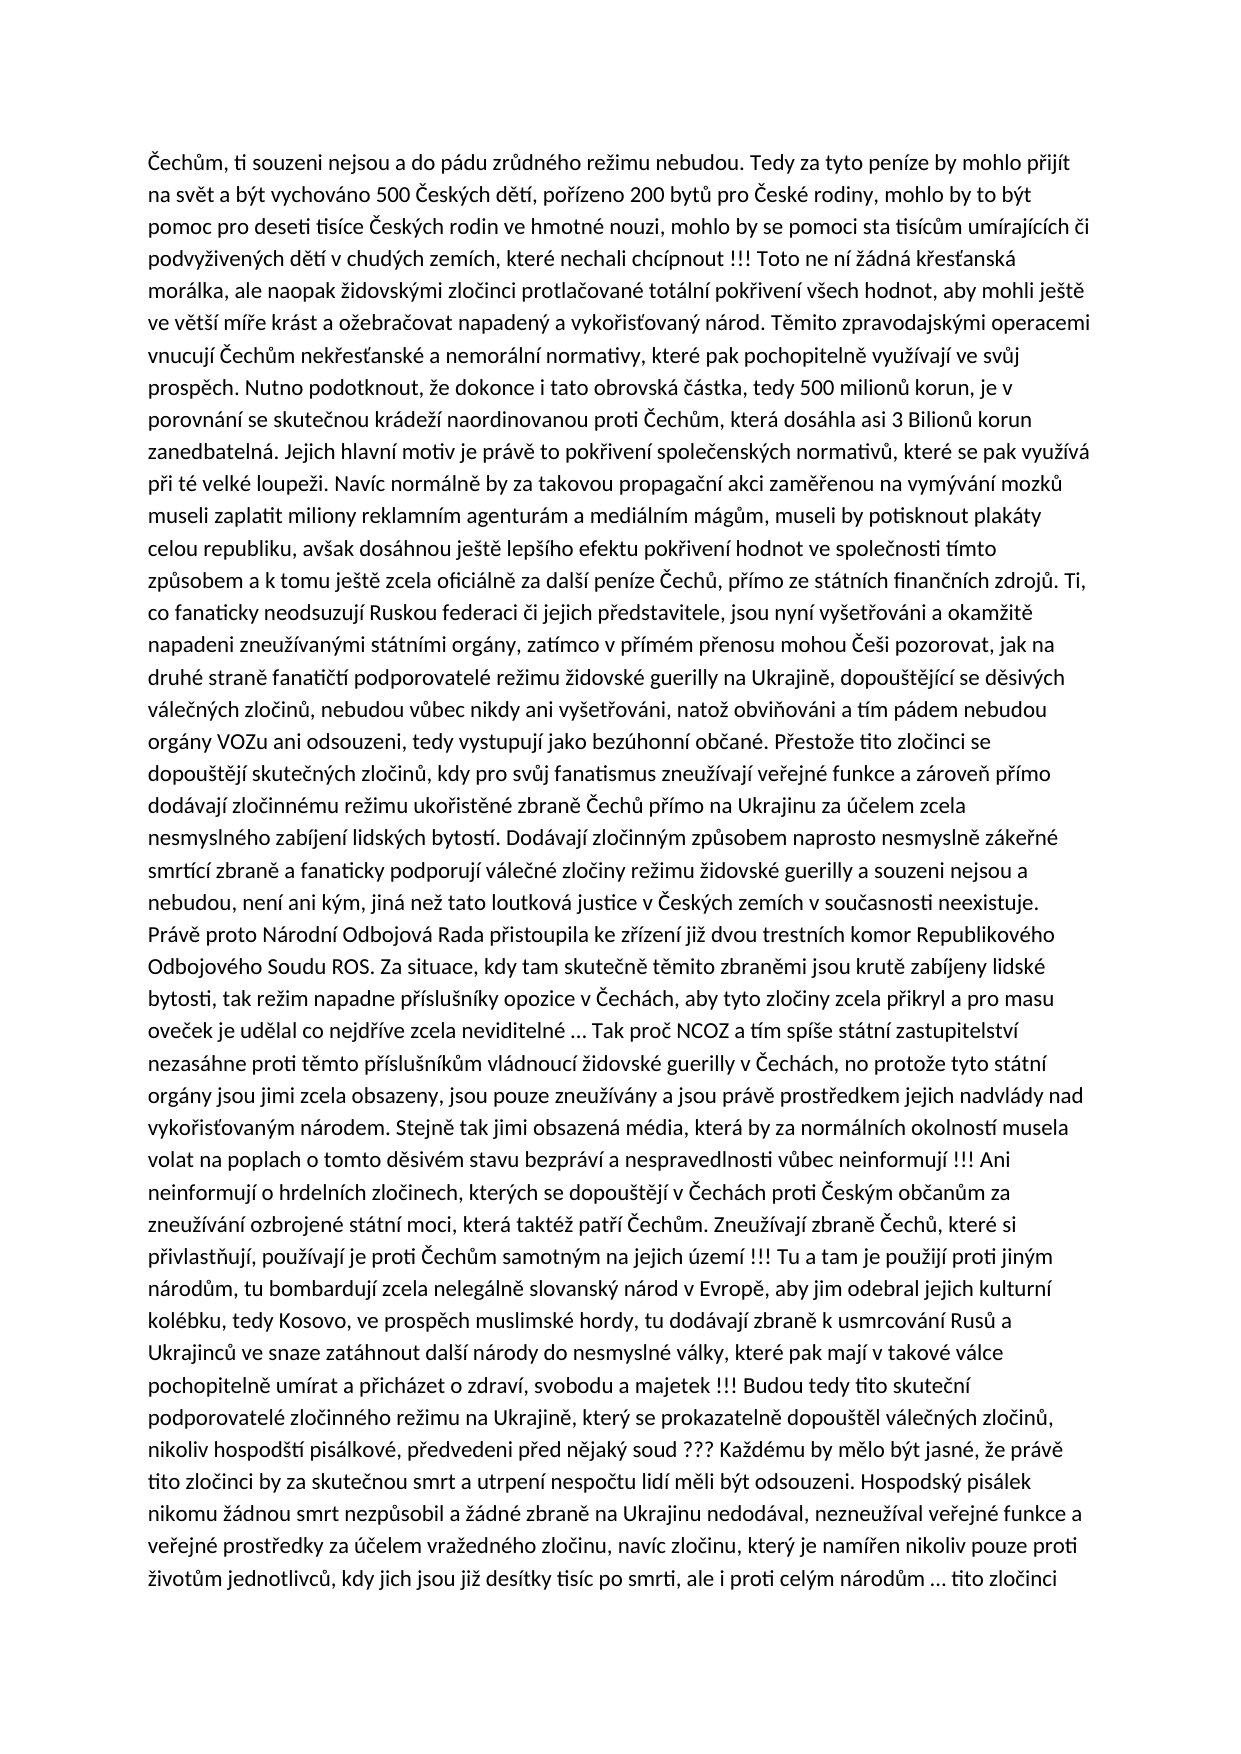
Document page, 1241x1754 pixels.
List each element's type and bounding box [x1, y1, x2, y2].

text [148, 148, 1093, 1592]
